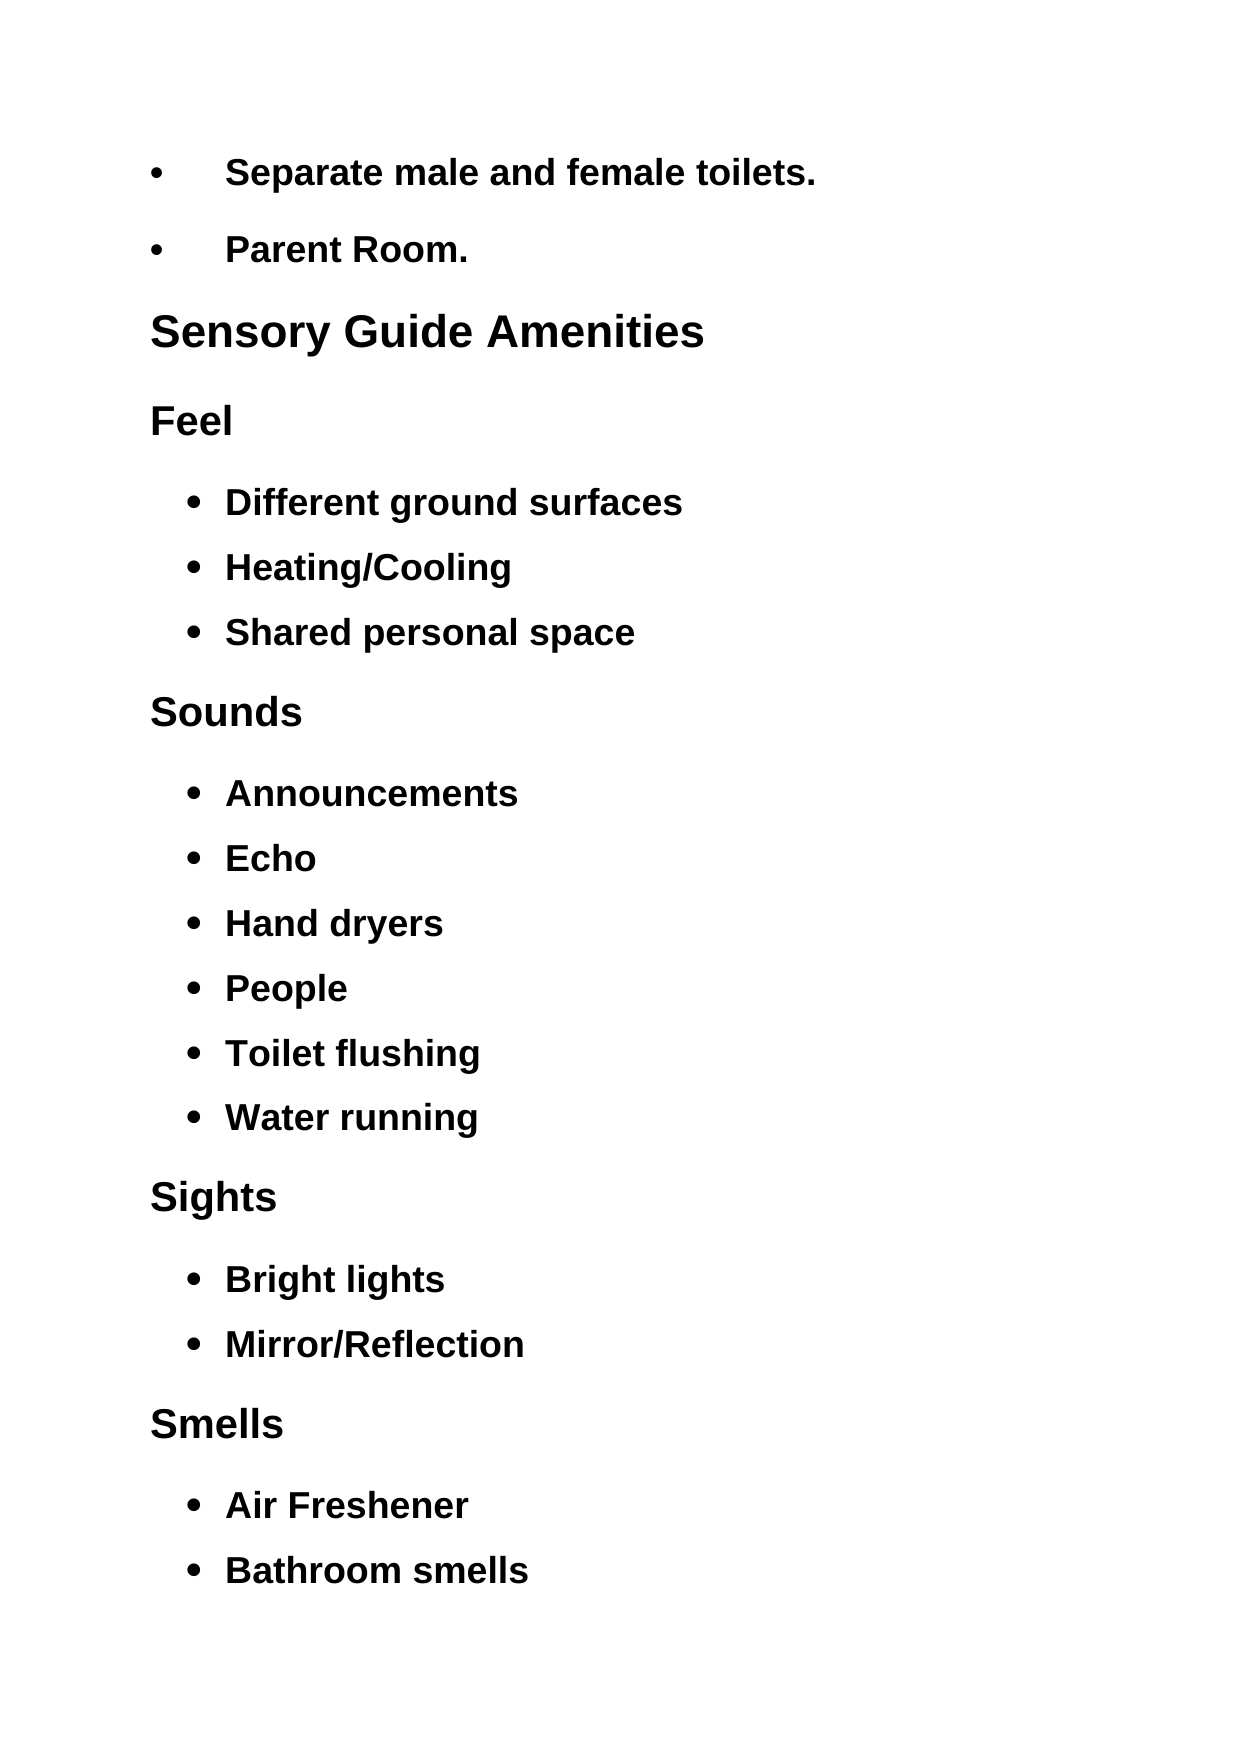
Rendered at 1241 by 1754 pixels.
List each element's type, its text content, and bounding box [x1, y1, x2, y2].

list Bright lights [187, 1257, 1090, 1300]
list Water running [187, 1096, 1090, 1139]
list Echo [187, 836, 1090, 879]
list Mirror/Reflection [187, 1322, 1090, 1365]
list Heating/Cooling [187, 545, 1090, 588]
subtitle Smells [150, 1399, 1090, 1447]
subtitle Sights [150, 1173, 1090, 1221]
list Shared personal space [187, 610, 1090, 653]
text • Separate male and female toilets. [150, 150, 1090, 193]
list Different ground surfaces [187, 480, 1090, 523]
list Hand dryers [187, 901, 1090, 944]
subtitle Sensory Guide Amenities [150, 304, 1090, 357]
list Toilet flushing [187, 1031, 1090, 1074]
list Bathroom smells [187, 1548, 1090, 1592]
subtitle Sounds [150, 687, 1090, 735]
list People [187, 966, 1090, 1009]
subtitle Feel [150, 396, 1090, 444]
text • Parent Room. [150, 227, 1090, 270]
list Air Freshener [187, 1484, 1090, 1527]
list Announcements [187, 772, 1090, 815]
